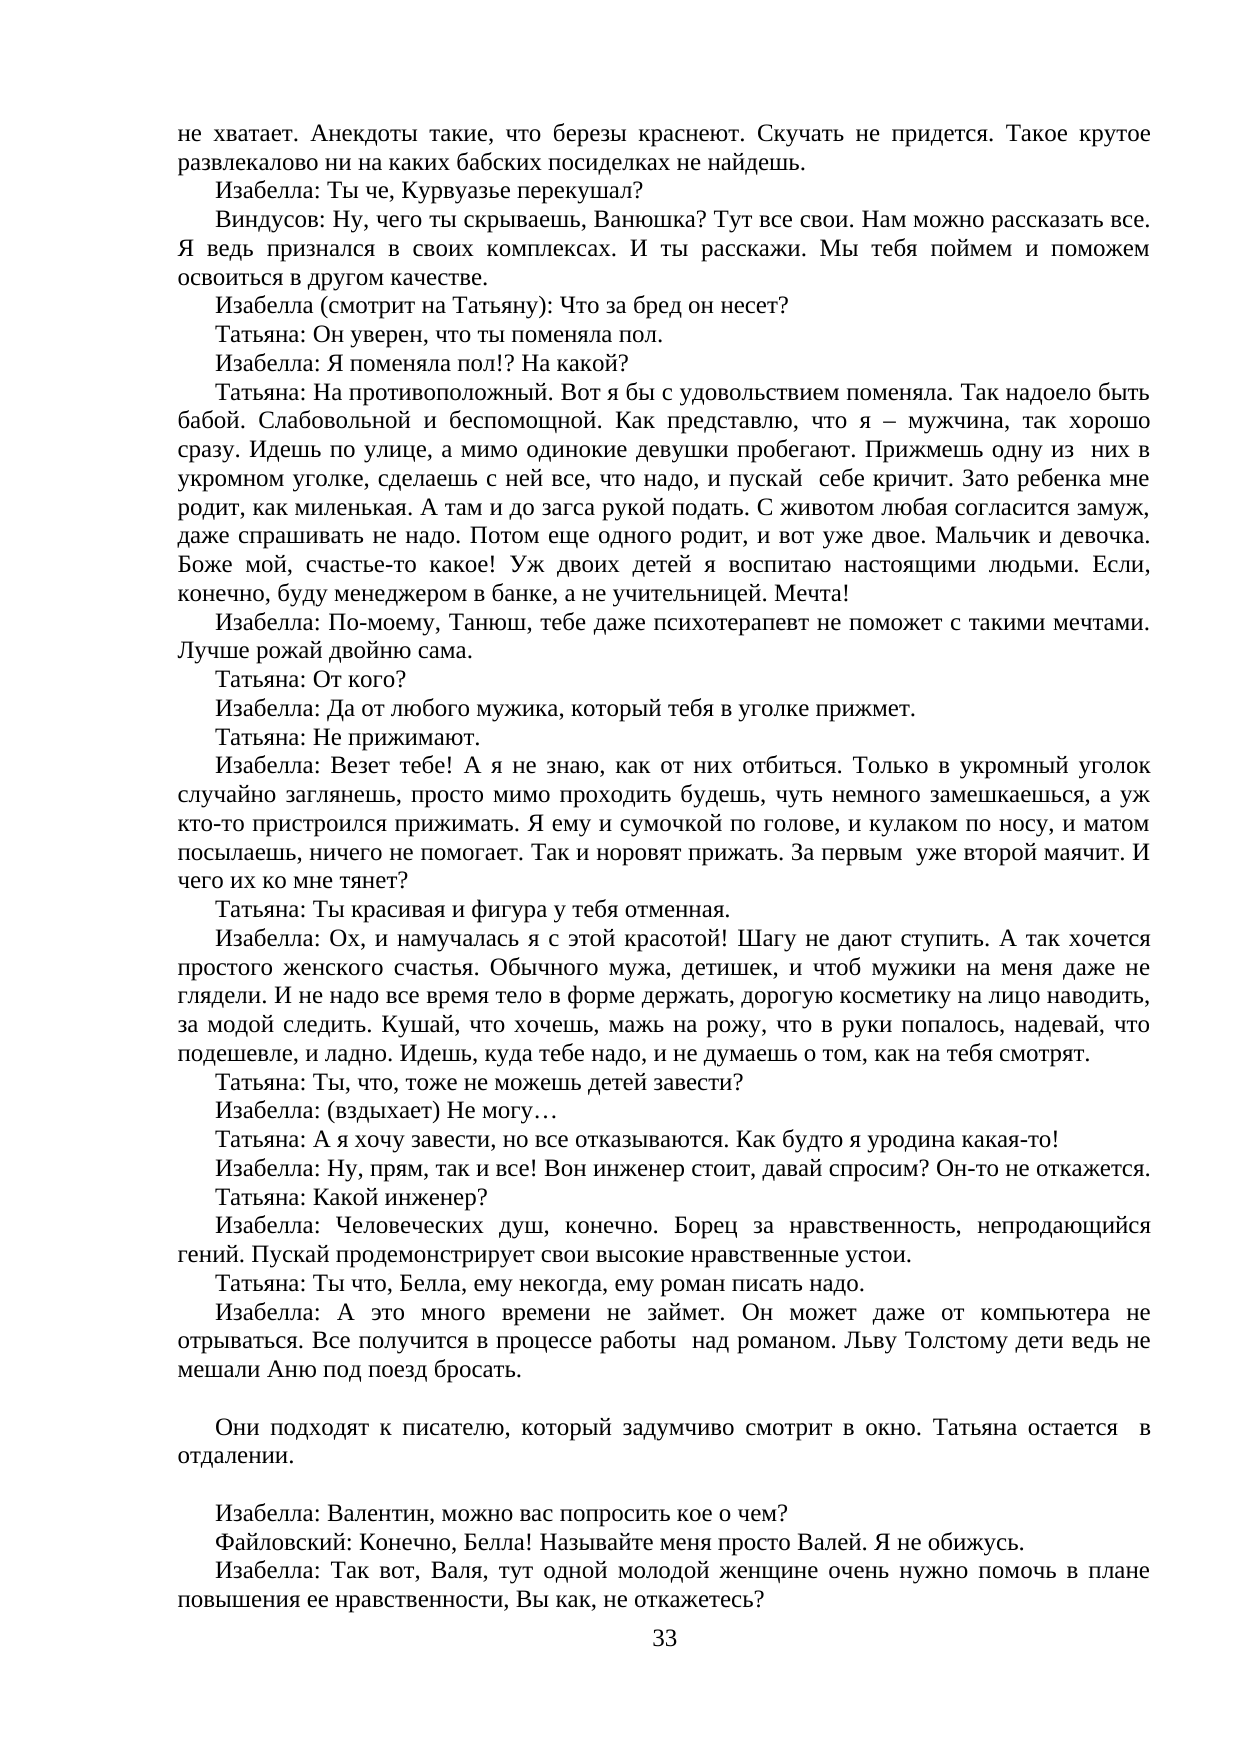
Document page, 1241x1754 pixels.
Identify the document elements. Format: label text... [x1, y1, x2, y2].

text Татьяна: А я хочу завести, но все отказываются. Как будто я уродина какая-то! [177, 1124, 1152, 1153]
text Татьяна: Ты красивая и фигура у тебя отменная. [177, 894, 1152, 923]
text Татьяна: От кого? [177, 664, 1152, 693]
text Татьяна: На противоположный. Вот я бы с удовольствием поменяла. Так надоело быть бабой. Слабовольной и беспомощной. Как представлю, что я – мужчина, так хорошо сразу. Идешь по улице, а мимо одинокие девушки пробегают. Прижмешь одну из них в укромном уголке, сделаешь с ней все, что надо, и пускай себе кричит. Зато ребенка мне родит, как миленькая. А там и до загса рукой подать. С животом любая согласится замуж, даже спрашивать не надо. Потом еще одного родит, и вот уже двое. Мальчик и девочка. Боже мой, счастье-то какое! Уж двоих детей я воспитаю настоящими людьми. Если, конечно, буду менеджером в банке, а не учительницей. Мечта! [177, 377, 1152, 607]
text Изабелла: Ну, прям, так и все! Вон инженер стоит, давай спросим? Он-то не откажется. [177, 1153, 1152, 1182]
text Татьяна: Ты, что, тоже не можешь детей завести? [177, 1067, 1152, 1096]
text Изабелла: (вздыхает) Не могу… [177, 1096, 1152, 1124]
text Изабелла: Ты че, Курвуазье перекушал? [177, 176, 1152, 204]
text Изабелла: Везет тебе! А я не знаю, как от них отбиться. Только в укромный уголок случайно заглянешь, просто мимо проходить будешь, чуть немного замешкаешься, а уж кто-то пристроился прижимать. Я ему и сумочкой по голове, и кулаком по носу, и матом посылаешь, ничего не помогает. Так и норовят прижать. За первым уже второй маячит. И чего их ко мне тянет? [177, 751, 1152, 894]
text Изабелла: Да от любого мужика, который тебя в уголке прижмет. [177, 693, 1152, 722]
text Изабелла: Валентин, можно вас попросить кое о чем? [177, 1498, 1152, 1527]
text Изабелла (смотрит на Татьяну): Что за бред он несет? [177, 291, 1152, 319]
text Татьяна: Он уверен, что ты поменяла пол. [177, 319, 1152, 348]
text Виндусов: Ну, чего ты скрываешь, Ванюшка? Тут все свои. Нам можно рассказать все. Я ведь признался в своих комплексах. И ты расскажи. Мы тебя поймем и поможем освоиться в другом качестве. [177, 204, 1152, 291]
text Изабелла: А это много времени не займет. Он может даже от компьютера не отрываться. Все получится в процессе работы над романом. Льву Толстому дети ведь не мешали Аню под поезд бросать. [177, 1297, 1152, 1383]
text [177, 118, 1152, 176]
text Татьяна: Ты что, Белла, ему некогда, ему роман писать надо. [177, 1268, 1152, 1297]
text Изабелла: Ох, и намучалась я с этой красотой! Шагу не дают ступить. А так хочется простого женского счастья. Обычного мужа, детишек, и чтоб мужики на меня даже не глядели. И не надо все время тело в форме держать, дорогую косметику на лицо наводить, за модой следить. Кушай, что хочешь, мажь на рожу, что в руки попалось, надевай, что подешевле, и ладно. Идешь, куда тебе надо, и не думаешь о том, как на тебя смотрят. [177, 923, 1152, 1067]
text Татьяна: Какой инженер? [177, 1182, 1152, 1211]
text Изабелла: Человеческих душ, конечно. Борец за нравственность, непродающийся гений. Пускай продемонстрирует свои высокие нравственные устои. [177, 1211, 1152, 1268]
text Они подходят к писателю, который задумчиво смотрит в окно. Татьяна остается в отдалении. [177, 1412, 1152, 1469]
text Изабелла: Так вот, Валя, тут одной молодой женщине очень нужно помочь в плане повышения ее нравственности, Вы как, не откажетесь? [177, 1556, 1152, 1613]
text Файловский: Конечно, Белла! Называйте меня просто Валей. Я не обижусь. [177, 1527, 1152, 1556]
text Изабелла: Я поменяла пол!? На какой? [177, 348, 1152, 377]
text Изабелла: По-моему, Танюш, тебе даже психотерапевт не поможет с такими мечтами. Лучше рожай двойню сама. [177, 607, 1152, 664]
text Татьяна: Не прижимают. [177, 722, 1152, 751]
